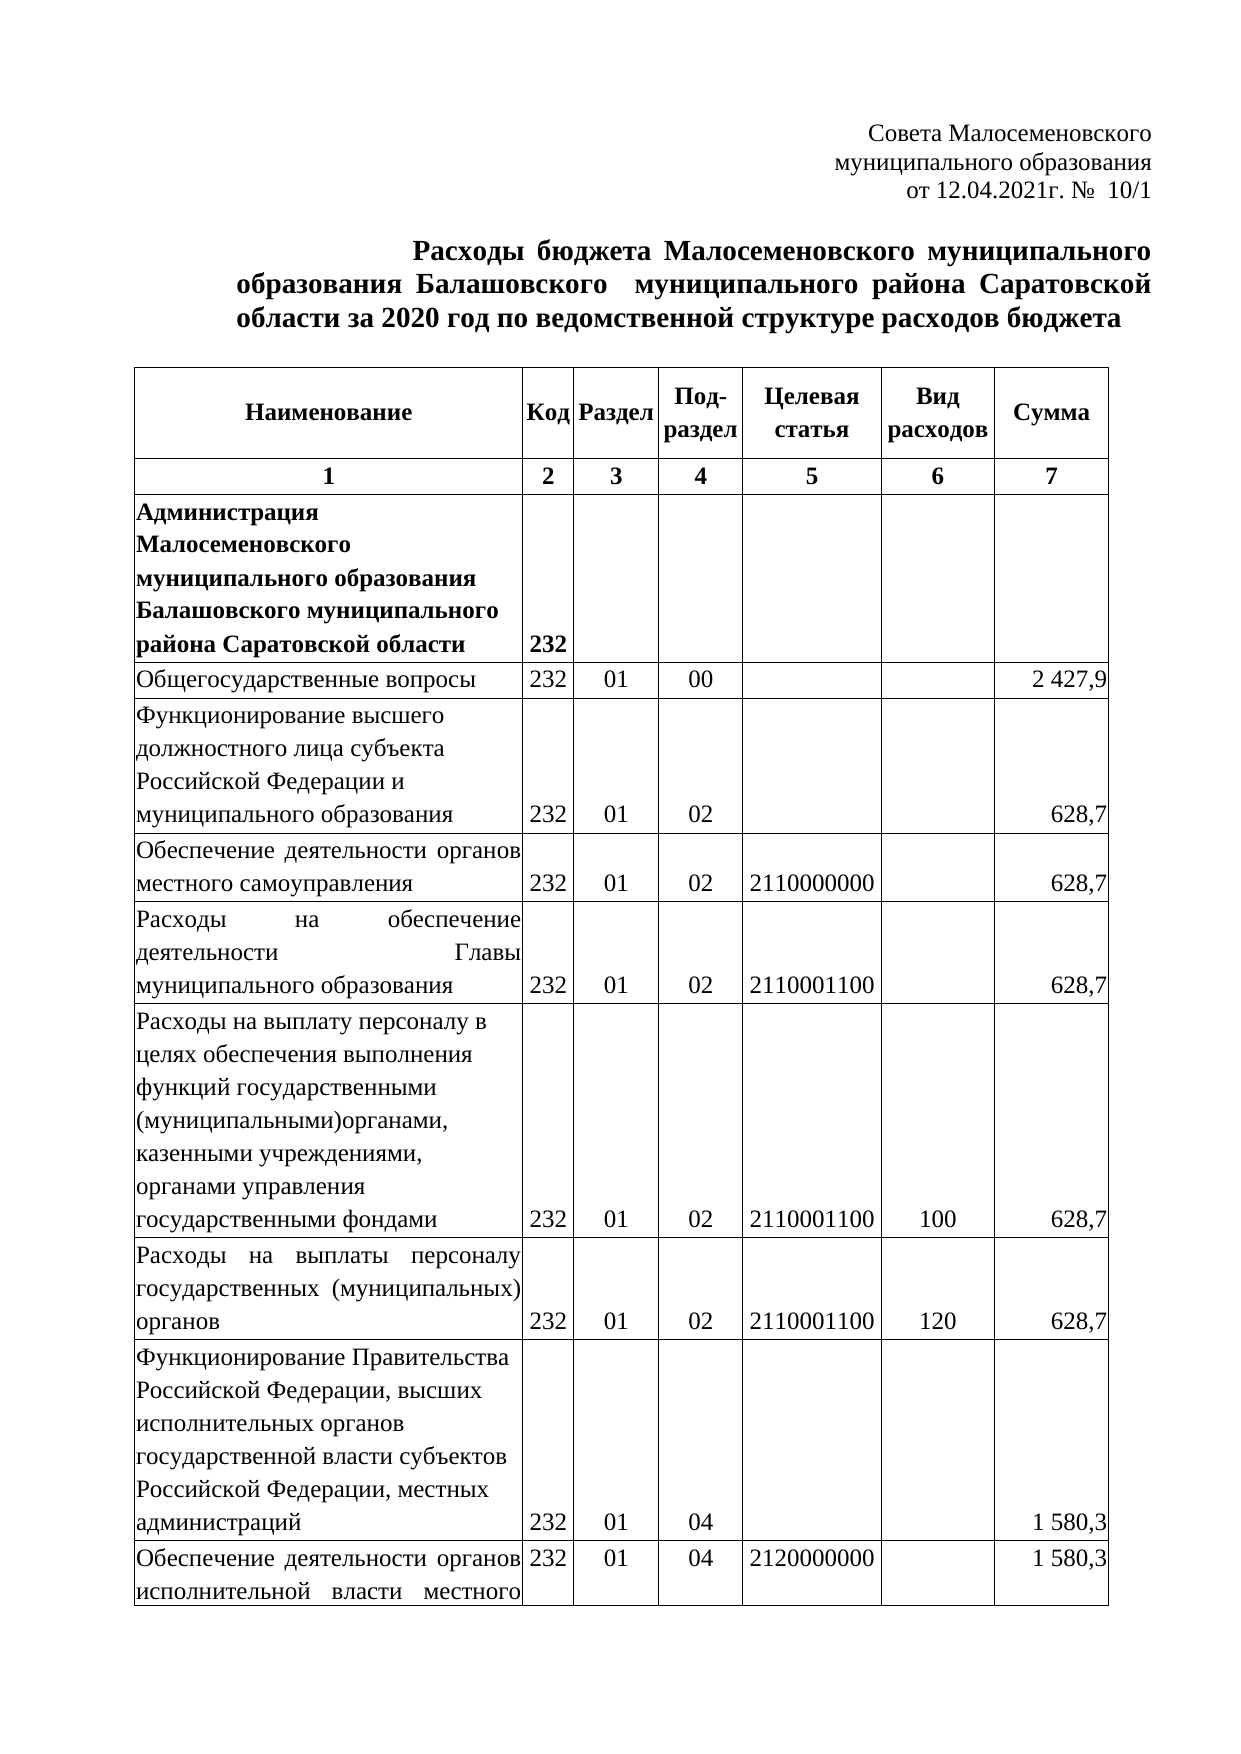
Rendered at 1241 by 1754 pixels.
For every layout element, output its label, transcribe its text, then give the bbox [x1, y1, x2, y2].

table_cell Обеспечение деятельности органов местного самоуправления [135, 834, 522, 901]
table_cell [882, 663, 994, 697]
table_cell [659, 495, 742, 662]
table_cell 7 [995, 459, 1108, 494]
table_cell 02 [659, 699, 742, 832]
table_cell 02 [659, 1004, 742, 1237]
text Расходы бюджета Малосеменовского муниципального образования Балашовского муниципального района Саратовской области за 2020 год по ведомственной структуре расходов бюджета [207, 233, 1152, 334]
table_cell [882, 495, 994, 662]
table_header Код [523, 368, 573, 458]
table_cell 232 [523, 1340, 573, 1540]
table_cell 02 [659, 1238, 742, 1339]
table_cell 01 [574, 1238, 658, 1339]
table_cell 628,7 [995, 902, 1108, 1003]
table_cell 2110001100 [743, 1238, 881, 1339]
table_cell 01 [574, 1340, 658, 1540]
table_cell 1 580,3 [995, 1340, 1108, 1540]
table_cell [743, 699, 881, 832]
table_cell [743, 495, 881, 662]
table_cell [882, 1340, 994, 1540]
table_cell 120 [882, 1238, 994, 1339]
table_cell [882, 699, 994, 832]
table_cell 2120000000 [743, 1541, 881, 1604]
table_cell 00 [659, 663, 742, 697]
table_cell 232 [523, 663, 573, 697]
table_cell 01 [574, 1541, 658, 1604]
table_cell 04 [659, 1541, 742, 1604]
table_cell 01 [574, 1004, 658, 1237]
table_cell 628,7 [995, 699, 1108, 832]
table_cell 232 [523, 834, 573, 901]
table_cell [743, 1340, 881, 1540]
table_cell [882, 902, 994, 1003]
table_cell 232 [523, 902, 573, 1003]
table_cell [574, 495, 658, 662]
table_cell 232 [523, 1004, 573, 1237]
text Совета Малосеменовского [177, 118, 1152, 147]
table_cell [882, 1541, 994, 1604]
table_cell Функционирование Правительства Российской Федерации, высших исполнительных органов государственной власти субъектов Российской Федерации, местных администраций [135, 1340, 522, 1540]
text муниципального образования [177, 147, 1152, 176]
table_cell 2110001100 [743, 1004, 881, 1237]
table_header Наименование [135, 368, 522, 458]
table_header Целевая статья [743, 368, 881, 458]
table_cell 2110001100 [743, 902, 881, 1003]
table_cell 232 [523, 699, 573, 832]
table_cell [882, 834, 994, 901]
table_header Вид расходов [882, 368, 994, 458]
table_header Сумма [995, 368, 1108, 458]
table_cell 628,7 [995, 834, 1108, 901]
table_cell 1 [135, 459, 522, 494]
table_cell 6 [882, 459, 994, 494]
table_cell 2 [523, 459, 573, 494]
table_cell 5 [743, 459, 881, 494]
table_header Под-раздел [659, 368, 742, 458]
table_cell 02 [659, 834, 742, 901]
table_cell 3 [574, 459, 658, 494]
table_cell 01 [574, 834, 658, 901]
table_cell 628,7 [995, 1238, 1108, 1339]
table_cell 232 [523, 495, 573, 662]
table_cell 232 [523, 1541, 573, 1604]
table_cell 628,7 [995, 1004, 1108, 1237]
table_cell [743, 663, 881, 697]
table_cell 4 [659, 459, 742, 494]
table_cell [995, 495, 1108, 662]
table_cell 232 [523, 1238, 573, 1339]
table_cell Расходы на выплаты персоналу государственных (муниципальных) органов [135, 1238, 522, 1339]
table_cell 2110000000 [743, 834, 881, 901]
table_cell 01 [574, 902, 658, 1003]
table_header Раздел [574, 368, 658, 458]
table_cell 02 [659, 902, 742, 1003]
table_cell Расходы на обеспечение деятельности Главы муниципального образования [135, 902, 522, 1003]
text от 12.04.2021г. № 10/1 [177, 176, 1152, 204]
table_cell 100 [882, 1004, 994, 1237]
table_cell Администрация Малосеменовского муниципального образования Балашовского муниципального района Саратовской области [135, 495, 522, 662]
table_cell Общегосударственные вопросы [135, 663, 522, 697]
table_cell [135, 1541, 522, 1604]
table_cell 01 [574, 663, 658, 697]
table_cell 1 580,3 [995, 1541, 1108, 1604]
table_cell 01 [574, 699, 658, 832]
table_cell 2 427,9 [995, 663, 1108, 697]
table_cell Функционирование высшего должностного лица субъекта Российской Федерации и муниципального образования [135, 699, 522, 832]
table_cell 04 [659, 1340, 742, 1540]
